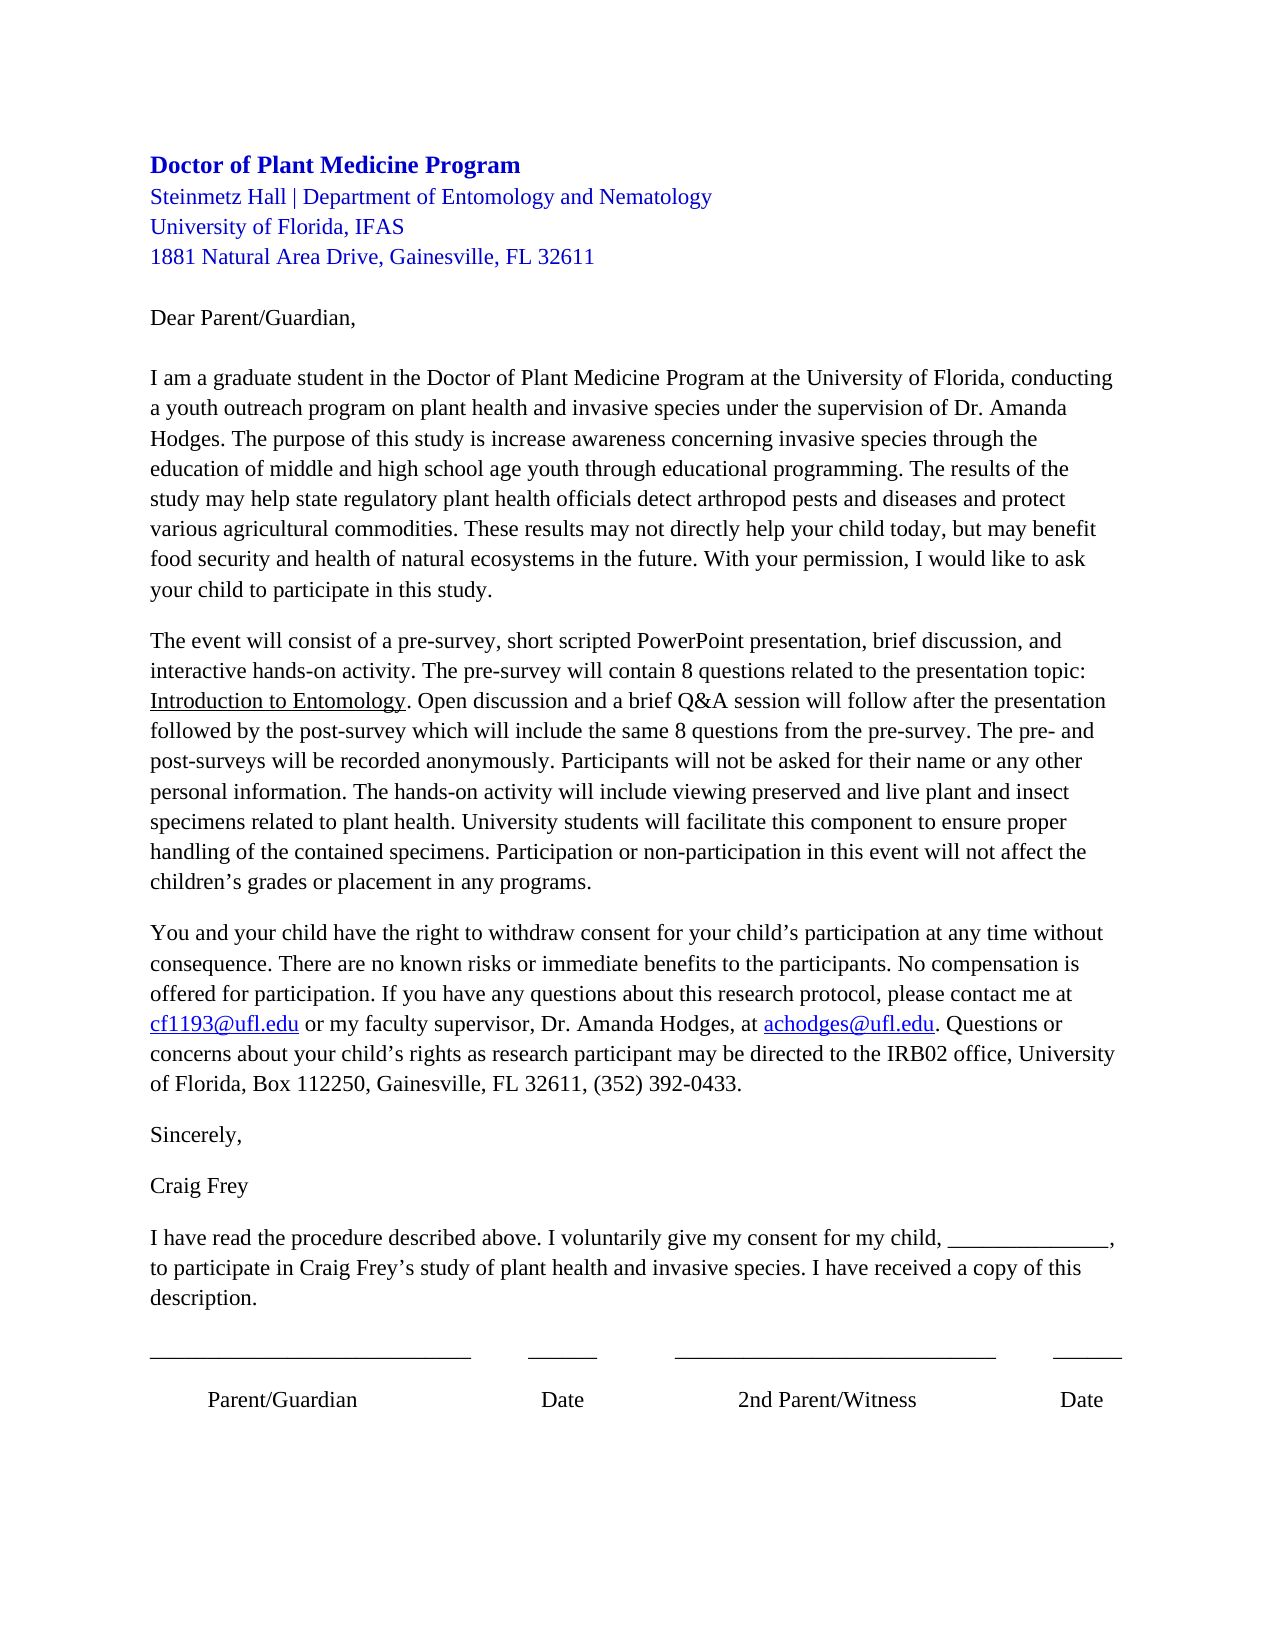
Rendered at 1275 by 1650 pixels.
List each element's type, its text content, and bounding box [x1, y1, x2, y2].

text I am a graduate student in the Doctor of Plant Medicine Program at the University of Florida, conducting a youth outreach program on plant health and invasive species under the supervision of Dr. Amanda Hodges. The purpose of this study is increase awareness concerning invasive species through the education of middle and high school age youth through educational programming. The results of the study may help state regulatory plant health officials detect arthropod pests and diseases and protect various agricultural commodities. These results may not directly help your child today, but may benefit food security and health of natural ecosystems in the future. With your permission, I would like to ask your child to participate in this study. [150, 364, 1125, 602]
text Craig Frey [150, 1173, 1125, 1199]
text Steinmetz Hall | Department of Entomology and Nematology [150, 183, 1125, 209]
text University of Florida, IFAS [150, 213, 1125, 239]
text 1881 Natural Area Drive, Gainesville, FL 32611 [150, 243, 1125, 270]
text I have read the procedure described above. I voluntarily give my consent for my child, ______________, to participate in Craig Frey’s study of plant health and invasive species. I have received a copy of this description. [150, 1224, 1125, 1310]
text Parent/Guardian Date [150, 1386, 600, 1412]
text Doctor of Plant Medicine Program [150, 150, 1125, 179]
text ____________________________ ______ [150, 1335, 600, 1361]
text The event will consist of a pre-survey, short scripted PowerPoint presentation, brief discussion, and interactive hands-on activity. The pre-survey will contain 8 questions related to the presentation topic: Introduction to Entomology. Open discussion and a brief Q&A session will follow after the presentation followed by the post-survey which will include the same 8 questions from the pre-survey. The pre- and post-surveys will be recorded anonymously. Participants will not be asked for their name or any other personal information. The hands-on activity will include viewing preserved and live plant and insect specimens related to plant health. University students will facilitate this component to ensure proper handling of the contained specimens. Participation or non-participation in this event will not affect the children’s grades or placement in any programs. [150, 627, 1125, 895]
text 2nd Parent/Witness Date [675, 1386, 1125, 1412]
text Dear Parent/Guardian, [150, 304, 1125, 330]
text Sincerely, [150, 1122, 1125, 1148]
text You and your child have the right to withdraw consent for your child’s participation at any time without consequence. There are no known risks or immediate benefits to the participants. No compensation is offered for participation. If you have any questions about this research protocol, please contact me at cf1193@ufl.edu or my faculty supervisor, Dr. Amanda Hodges, at achodges@ufl.edu. Questions or concerns about your child’s rights as research participant may be directed to the IRB02 office, University of Florida, Box 112250, Gainesville, FL 32611, (352) 392-0433. [150, 919, 1125, 1097]
text ____________________________ ______ [675, 1335, 1125, 1361]
